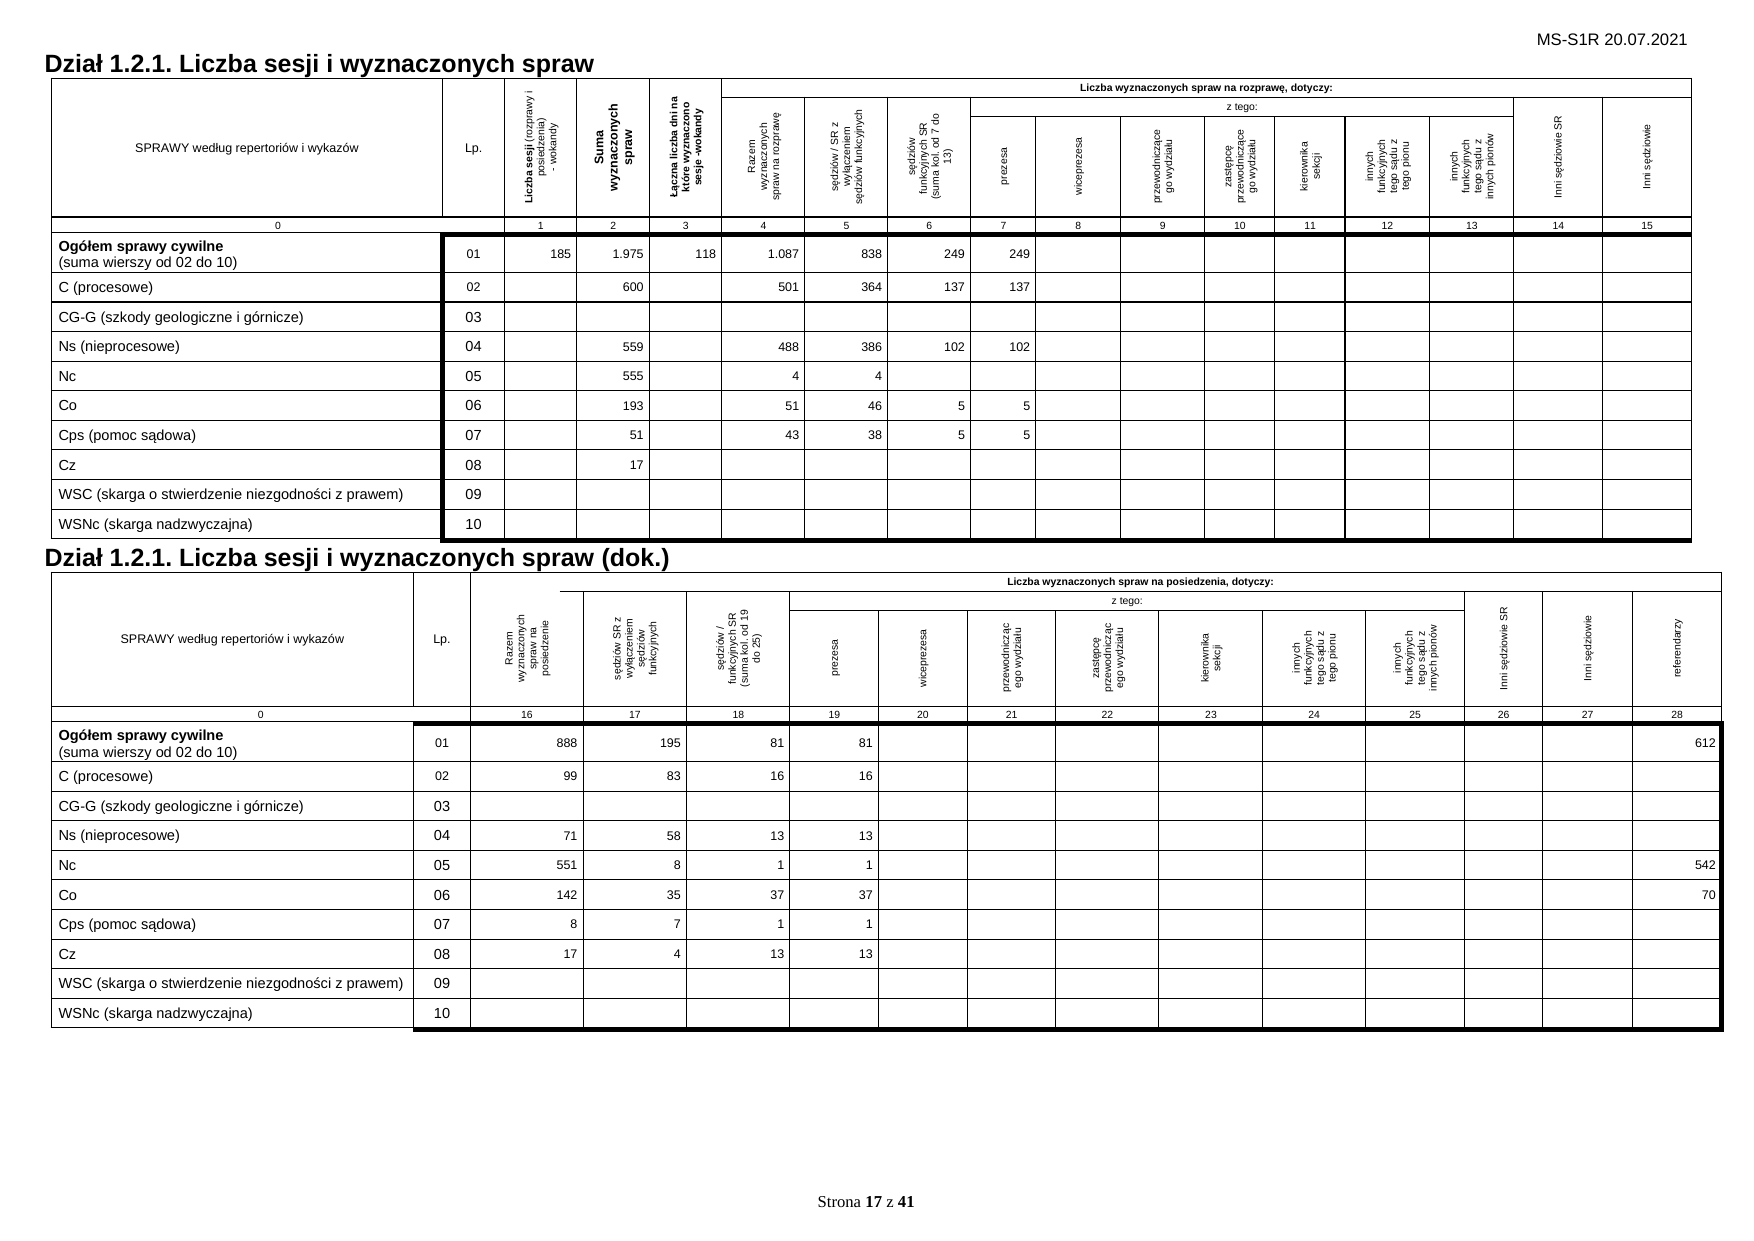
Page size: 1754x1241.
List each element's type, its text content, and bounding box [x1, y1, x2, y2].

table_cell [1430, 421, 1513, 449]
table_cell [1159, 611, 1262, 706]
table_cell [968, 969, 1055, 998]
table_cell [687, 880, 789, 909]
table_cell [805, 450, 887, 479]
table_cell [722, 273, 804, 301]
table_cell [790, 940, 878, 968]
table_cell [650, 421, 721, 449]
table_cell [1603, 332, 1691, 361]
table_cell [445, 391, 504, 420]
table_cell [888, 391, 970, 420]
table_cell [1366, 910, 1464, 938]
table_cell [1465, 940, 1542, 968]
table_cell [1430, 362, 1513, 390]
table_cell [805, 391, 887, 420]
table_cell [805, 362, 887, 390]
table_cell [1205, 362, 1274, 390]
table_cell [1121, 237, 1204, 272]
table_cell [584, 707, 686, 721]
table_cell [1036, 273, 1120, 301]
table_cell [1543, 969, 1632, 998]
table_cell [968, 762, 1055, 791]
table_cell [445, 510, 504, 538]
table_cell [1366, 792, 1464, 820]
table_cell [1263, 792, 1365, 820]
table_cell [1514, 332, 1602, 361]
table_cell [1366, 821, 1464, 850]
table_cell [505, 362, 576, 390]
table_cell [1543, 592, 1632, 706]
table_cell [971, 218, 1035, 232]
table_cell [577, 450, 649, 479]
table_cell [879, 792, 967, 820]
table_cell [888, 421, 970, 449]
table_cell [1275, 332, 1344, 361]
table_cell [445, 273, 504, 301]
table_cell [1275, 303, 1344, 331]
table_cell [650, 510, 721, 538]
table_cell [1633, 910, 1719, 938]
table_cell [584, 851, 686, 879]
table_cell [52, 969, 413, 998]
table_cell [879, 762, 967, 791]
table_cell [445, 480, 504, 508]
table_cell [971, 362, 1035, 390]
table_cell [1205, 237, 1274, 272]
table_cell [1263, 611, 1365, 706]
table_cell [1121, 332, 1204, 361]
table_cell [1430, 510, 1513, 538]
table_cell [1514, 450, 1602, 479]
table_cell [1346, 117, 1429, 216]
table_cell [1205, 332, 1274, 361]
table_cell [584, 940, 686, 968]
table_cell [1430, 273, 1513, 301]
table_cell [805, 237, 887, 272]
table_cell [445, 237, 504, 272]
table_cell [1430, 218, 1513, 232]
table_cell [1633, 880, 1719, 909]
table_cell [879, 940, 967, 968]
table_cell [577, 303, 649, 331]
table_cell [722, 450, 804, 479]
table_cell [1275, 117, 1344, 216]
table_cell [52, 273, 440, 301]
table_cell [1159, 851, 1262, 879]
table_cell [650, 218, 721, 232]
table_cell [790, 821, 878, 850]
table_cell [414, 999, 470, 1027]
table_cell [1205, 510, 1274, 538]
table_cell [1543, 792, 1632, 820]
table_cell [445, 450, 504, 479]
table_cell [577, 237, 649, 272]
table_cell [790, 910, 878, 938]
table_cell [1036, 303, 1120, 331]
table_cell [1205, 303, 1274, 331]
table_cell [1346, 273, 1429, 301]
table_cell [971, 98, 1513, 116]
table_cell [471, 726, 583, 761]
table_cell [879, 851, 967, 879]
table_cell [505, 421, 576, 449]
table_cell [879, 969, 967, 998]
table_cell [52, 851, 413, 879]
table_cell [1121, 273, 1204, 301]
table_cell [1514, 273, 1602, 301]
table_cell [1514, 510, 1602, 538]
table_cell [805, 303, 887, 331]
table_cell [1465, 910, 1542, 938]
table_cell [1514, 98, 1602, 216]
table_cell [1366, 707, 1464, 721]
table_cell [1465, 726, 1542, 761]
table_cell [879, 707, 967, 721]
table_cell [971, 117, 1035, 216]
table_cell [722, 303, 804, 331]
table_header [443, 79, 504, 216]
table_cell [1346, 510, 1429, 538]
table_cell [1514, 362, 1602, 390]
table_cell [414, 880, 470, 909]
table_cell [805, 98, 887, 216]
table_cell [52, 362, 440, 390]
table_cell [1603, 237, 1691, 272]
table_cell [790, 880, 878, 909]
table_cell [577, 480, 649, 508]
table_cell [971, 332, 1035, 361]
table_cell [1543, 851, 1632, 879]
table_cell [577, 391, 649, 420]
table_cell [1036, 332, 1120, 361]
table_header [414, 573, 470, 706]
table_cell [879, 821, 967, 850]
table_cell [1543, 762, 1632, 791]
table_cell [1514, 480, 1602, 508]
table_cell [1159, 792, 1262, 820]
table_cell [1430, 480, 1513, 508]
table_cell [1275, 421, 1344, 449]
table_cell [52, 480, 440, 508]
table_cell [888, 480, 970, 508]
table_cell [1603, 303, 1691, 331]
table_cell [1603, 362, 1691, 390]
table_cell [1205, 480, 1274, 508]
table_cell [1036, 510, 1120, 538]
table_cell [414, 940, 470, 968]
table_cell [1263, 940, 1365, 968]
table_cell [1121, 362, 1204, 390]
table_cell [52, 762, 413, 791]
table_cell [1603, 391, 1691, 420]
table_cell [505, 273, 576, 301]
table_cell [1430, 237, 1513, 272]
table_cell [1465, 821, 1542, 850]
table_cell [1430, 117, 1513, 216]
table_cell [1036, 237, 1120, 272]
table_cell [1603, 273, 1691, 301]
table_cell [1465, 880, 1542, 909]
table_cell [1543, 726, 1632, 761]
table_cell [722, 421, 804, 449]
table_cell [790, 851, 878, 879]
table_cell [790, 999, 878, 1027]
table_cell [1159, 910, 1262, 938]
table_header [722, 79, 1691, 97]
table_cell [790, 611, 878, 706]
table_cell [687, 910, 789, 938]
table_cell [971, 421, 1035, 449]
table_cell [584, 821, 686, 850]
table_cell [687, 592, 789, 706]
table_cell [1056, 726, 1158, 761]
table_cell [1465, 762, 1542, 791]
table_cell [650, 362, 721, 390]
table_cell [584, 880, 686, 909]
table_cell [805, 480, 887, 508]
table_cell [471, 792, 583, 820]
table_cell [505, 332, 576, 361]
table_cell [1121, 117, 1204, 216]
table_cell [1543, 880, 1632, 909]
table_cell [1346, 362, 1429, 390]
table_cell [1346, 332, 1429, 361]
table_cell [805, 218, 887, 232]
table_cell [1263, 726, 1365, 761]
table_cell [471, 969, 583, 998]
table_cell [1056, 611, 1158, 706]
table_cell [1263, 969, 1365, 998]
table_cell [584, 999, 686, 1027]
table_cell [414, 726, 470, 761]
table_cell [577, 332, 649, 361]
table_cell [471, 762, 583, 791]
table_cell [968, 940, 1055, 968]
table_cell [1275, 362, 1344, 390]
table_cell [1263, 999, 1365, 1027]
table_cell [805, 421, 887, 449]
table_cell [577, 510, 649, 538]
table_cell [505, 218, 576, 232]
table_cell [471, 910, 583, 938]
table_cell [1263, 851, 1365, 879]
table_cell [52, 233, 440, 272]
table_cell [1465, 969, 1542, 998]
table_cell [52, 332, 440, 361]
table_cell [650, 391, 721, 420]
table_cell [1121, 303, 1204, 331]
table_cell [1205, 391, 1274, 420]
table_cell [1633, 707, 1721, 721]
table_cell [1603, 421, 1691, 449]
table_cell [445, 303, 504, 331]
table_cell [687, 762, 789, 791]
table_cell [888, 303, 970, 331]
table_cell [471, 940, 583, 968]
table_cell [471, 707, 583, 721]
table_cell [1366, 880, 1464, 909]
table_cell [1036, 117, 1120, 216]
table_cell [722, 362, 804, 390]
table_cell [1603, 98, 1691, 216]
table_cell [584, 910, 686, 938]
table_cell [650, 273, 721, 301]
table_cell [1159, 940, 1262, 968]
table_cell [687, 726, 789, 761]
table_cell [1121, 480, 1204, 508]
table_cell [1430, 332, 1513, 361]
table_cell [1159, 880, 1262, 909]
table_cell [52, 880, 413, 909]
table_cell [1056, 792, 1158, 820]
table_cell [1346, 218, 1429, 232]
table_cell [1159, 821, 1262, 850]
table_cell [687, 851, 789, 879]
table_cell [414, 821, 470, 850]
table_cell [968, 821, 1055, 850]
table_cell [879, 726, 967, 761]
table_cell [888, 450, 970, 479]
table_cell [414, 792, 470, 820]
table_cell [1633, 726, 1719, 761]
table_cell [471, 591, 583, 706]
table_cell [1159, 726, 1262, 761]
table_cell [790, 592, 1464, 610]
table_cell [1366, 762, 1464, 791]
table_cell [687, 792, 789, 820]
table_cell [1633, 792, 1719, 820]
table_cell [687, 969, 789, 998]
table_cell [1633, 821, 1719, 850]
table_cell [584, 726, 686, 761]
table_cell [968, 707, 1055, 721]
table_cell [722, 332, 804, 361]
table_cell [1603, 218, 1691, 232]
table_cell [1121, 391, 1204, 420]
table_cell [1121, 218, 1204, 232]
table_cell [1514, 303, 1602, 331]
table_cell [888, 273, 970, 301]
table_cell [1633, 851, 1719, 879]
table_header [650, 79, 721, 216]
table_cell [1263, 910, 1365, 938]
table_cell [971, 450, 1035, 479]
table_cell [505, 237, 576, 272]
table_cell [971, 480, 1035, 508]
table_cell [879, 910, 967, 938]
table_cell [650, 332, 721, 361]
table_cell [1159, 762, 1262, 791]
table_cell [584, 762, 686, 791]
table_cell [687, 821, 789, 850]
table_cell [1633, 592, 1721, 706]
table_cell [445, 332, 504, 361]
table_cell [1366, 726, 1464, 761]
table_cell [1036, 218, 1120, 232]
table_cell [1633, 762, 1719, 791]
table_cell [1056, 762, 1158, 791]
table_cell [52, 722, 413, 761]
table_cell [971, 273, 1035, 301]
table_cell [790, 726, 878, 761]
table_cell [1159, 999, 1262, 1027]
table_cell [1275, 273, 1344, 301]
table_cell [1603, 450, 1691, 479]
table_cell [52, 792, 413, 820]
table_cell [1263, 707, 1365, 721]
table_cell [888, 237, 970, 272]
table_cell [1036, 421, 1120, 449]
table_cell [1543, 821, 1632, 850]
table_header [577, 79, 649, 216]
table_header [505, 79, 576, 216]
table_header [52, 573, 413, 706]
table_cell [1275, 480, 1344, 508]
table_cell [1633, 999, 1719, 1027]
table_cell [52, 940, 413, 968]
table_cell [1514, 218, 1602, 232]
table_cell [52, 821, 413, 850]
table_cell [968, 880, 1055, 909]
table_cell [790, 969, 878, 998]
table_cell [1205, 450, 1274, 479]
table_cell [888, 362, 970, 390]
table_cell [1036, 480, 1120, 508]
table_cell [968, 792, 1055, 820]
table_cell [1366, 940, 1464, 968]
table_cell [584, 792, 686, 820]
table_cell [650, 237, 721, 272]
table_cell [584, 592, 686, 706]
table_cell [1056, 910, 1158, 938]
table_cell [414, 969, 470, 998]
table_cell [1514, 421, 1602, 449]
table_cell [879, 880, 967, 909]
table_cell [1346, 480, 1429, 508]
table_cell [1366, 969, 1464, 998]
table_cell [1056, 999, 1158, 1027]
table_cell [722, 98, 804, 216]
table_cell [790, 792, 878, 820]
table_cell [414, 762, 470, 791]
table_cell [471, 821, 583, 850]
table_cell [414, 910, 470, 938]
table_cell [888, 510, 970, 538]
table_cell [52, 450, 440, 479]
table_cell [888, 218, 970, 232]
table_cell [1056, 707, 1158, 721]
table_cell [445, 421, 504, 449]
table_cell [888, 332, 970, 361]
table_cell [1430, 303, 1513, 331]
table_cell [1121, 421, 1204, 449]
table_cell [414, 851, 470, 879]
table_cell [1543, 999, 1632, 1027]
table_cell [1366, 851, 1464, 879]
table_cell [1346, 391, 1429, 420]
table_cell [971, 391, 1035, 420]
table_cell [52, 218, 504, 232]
text Dział 1.2.1. Liczba sesji i wyznaczonych spraw (dok.) [44, 543, 1687, 572]
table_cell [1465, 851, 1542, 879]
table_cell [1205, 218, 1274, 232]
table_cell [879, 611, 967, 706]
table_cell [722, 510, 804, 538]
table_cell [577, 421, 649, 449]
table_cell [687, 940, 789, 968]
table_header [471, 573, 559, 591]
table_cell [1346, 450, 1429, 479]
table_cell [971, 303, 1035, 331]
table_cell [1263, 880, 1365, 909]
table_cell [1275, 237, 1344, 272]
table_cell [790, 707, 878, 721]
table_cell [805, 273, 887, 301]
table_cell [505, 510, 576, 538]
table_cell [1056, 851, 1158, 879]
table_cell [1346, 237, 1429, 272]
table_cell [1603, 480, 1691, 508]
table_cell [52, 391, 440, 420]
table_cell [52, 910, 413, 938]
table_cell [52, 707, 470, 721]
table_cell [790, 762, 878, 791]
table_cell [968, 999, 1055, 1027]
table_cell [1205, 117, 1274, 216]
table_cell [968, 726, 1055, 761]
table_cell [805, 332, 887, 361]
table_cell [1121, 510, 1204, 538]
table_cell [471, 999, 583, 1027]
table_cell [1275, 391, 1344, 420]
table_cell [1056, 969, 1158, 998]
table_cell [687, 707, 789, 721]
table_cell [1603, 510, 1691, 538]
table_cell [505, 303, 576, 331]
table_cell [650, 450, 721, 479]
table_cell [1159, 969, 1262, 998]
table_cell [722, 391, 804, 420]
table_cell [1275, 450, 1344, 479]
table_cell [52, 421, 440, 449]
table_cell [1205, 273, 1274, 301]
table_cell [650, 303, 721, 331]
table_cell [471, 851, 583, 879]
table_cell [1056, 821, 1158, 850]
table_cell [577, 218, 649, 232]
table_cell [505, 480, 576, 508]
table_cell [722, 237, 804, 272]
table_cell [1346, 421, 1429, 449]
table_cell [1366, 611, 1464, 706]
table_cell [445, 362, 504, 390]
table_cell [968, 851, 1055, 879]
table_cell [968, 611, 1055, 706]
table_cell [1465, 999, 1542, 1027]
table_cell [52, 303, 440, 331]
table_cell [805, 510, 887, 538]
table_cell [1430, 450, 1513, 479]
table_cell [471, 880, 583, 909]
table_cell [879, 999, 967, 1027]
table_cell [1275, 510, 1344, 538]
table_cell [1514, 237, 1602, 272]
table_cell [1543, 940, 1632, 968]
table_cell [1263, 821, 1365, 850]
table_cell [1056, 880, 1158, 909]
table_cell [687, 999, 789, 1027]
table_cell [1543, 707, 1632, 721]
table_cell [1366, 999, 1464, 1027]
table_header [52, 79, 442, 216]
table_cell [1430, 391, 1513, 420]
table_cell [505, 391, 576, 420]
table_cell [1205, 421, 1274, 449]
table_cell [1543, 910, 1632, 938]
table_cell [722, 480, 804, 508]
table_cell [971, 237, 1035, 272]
text Dział 1.2.1. Liczba sesji i wyznaczonych spraw [44, 49, 1687, 77]
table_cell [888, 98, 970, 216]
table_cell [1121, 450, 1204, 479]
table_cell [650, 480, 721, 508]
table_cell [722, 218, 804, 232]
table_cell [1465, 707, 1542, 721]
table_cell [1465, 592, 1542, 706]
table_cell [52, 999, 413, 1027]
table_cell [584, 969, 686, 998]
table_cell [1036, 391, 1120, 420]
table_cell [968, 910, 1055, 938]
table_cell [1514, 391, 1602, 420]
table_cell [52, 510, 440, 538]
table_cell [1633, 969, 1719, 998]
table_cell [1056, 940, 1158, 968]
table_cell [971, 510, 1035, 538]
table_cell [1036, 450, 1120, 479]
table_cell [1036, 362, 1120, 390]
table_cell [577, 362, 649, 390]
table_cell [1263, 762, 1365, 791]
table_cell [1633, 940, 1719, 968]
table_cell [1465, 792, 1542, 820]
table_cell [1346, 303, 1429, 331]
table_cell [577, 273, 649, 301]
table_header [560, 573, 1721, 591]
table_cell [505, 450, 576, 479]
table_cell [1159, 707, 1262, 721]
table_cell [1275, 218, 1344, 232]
